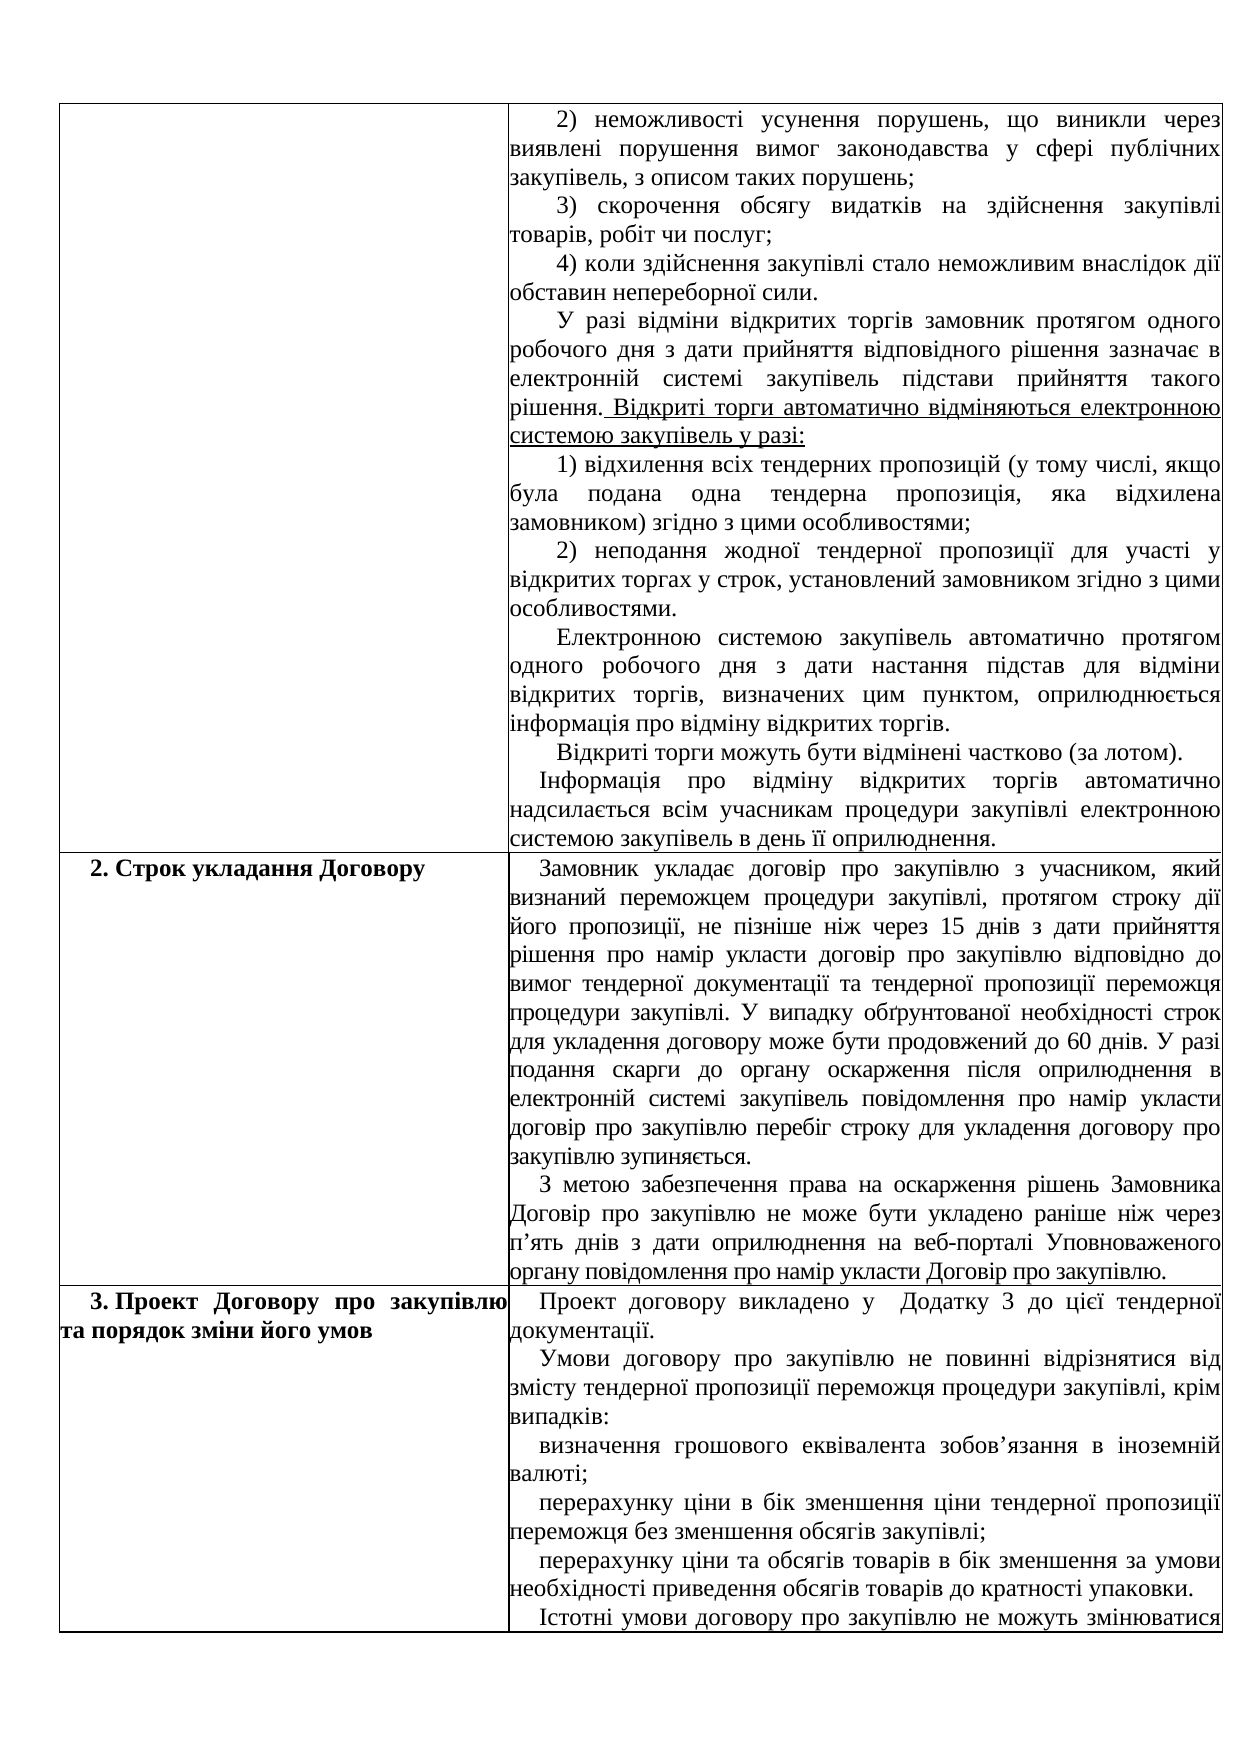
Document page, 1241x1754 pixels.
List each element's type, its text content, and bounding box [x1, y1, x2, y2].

table_cell Замовник відміняє відкриті торги у разі: 1) відсутності подальшої потреби в закупівлі товарів, робіт чи послуг; 2) неможливості усунення порушень, що виникли через виявлені порушення вимог законодавства у сфері публічних закупівель, з описом таких порушень; 3) скорочення обсягу видатків на здійснення закупівлі товарів, робіт чи послуг; 4) коли здійснення закупівлі стало неможливим внаслідок дії обставин непереборної сили. У разі відміни відкритих торгів замовник протягом одного робочого дня з дати прийняття відповідного рішення зазначає в електронній системі закупівель підстави прийняття такого рішення. Відкриті торги автоматично відміняються електронною системою закупівель у разі: 1) відхилення всіх тендерних пропозицій (у тому числі, якщо була подана одна тендерна пропозиція, яка відхилена замовником) згідно з цими особливостями; 2) неподання жодної тендерної пропозиції для участі у відкритих торгах у строк, установлений замовником згідно з цими особливостями. Електронною системою закупівель автоматично протягом одного робочого дня з дати настання підстав для відміни відкритих торгів, визначених цим пунктом, оприлюднюється інформація про відміну відкритих торгів. Відкриті торги можуть бути відмінені частково (за лотом). Інформація про відміну відкритих торгів автоматично надсилається всім учасникам процедури закупівлі електронною системою закупівель в день її оприлюднення. [509, 104, 1222, 852]
table_cell 2. Строк укладання Договору [60, 853, 508, 1284]
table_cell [60, 1286, 508, 1631]
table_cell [60, 104, 508, 852]
table_cell Замовник укладає договір про закупівлю з учасником, який визнаний переможцем процедури закупівлі, протягом строку дії його пропозиції, не пізніше ніж через 15 днів з дати прийняття рішення про намір укласти договір про закупівлю відповідно до вимог тендерної документації та тендерної пропозиції переможця процедури закупівлі. У випадку обґрунтованої необхідності строк для укладення договору може бути продовжений до 60 днів. У разі подання скарги до органу оскарження після оприлюднення в електронній системі закупівель повідомлення про намір укласти договір про закупівлю перебіг строку для укладення договору про закупівлю зупиняється. З метою забезпечення права на оскарження рішень Замовника Договір про закупівлю не може бути укладено раніше ніж через п’ять днів з дати оприлюднення на веб-порталі Уповноваженого органу повідомлення про намір укласти Договір про закупівлю. [510, 852, 1222, 1284]
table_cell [510, 1285, 1222, 1631]
